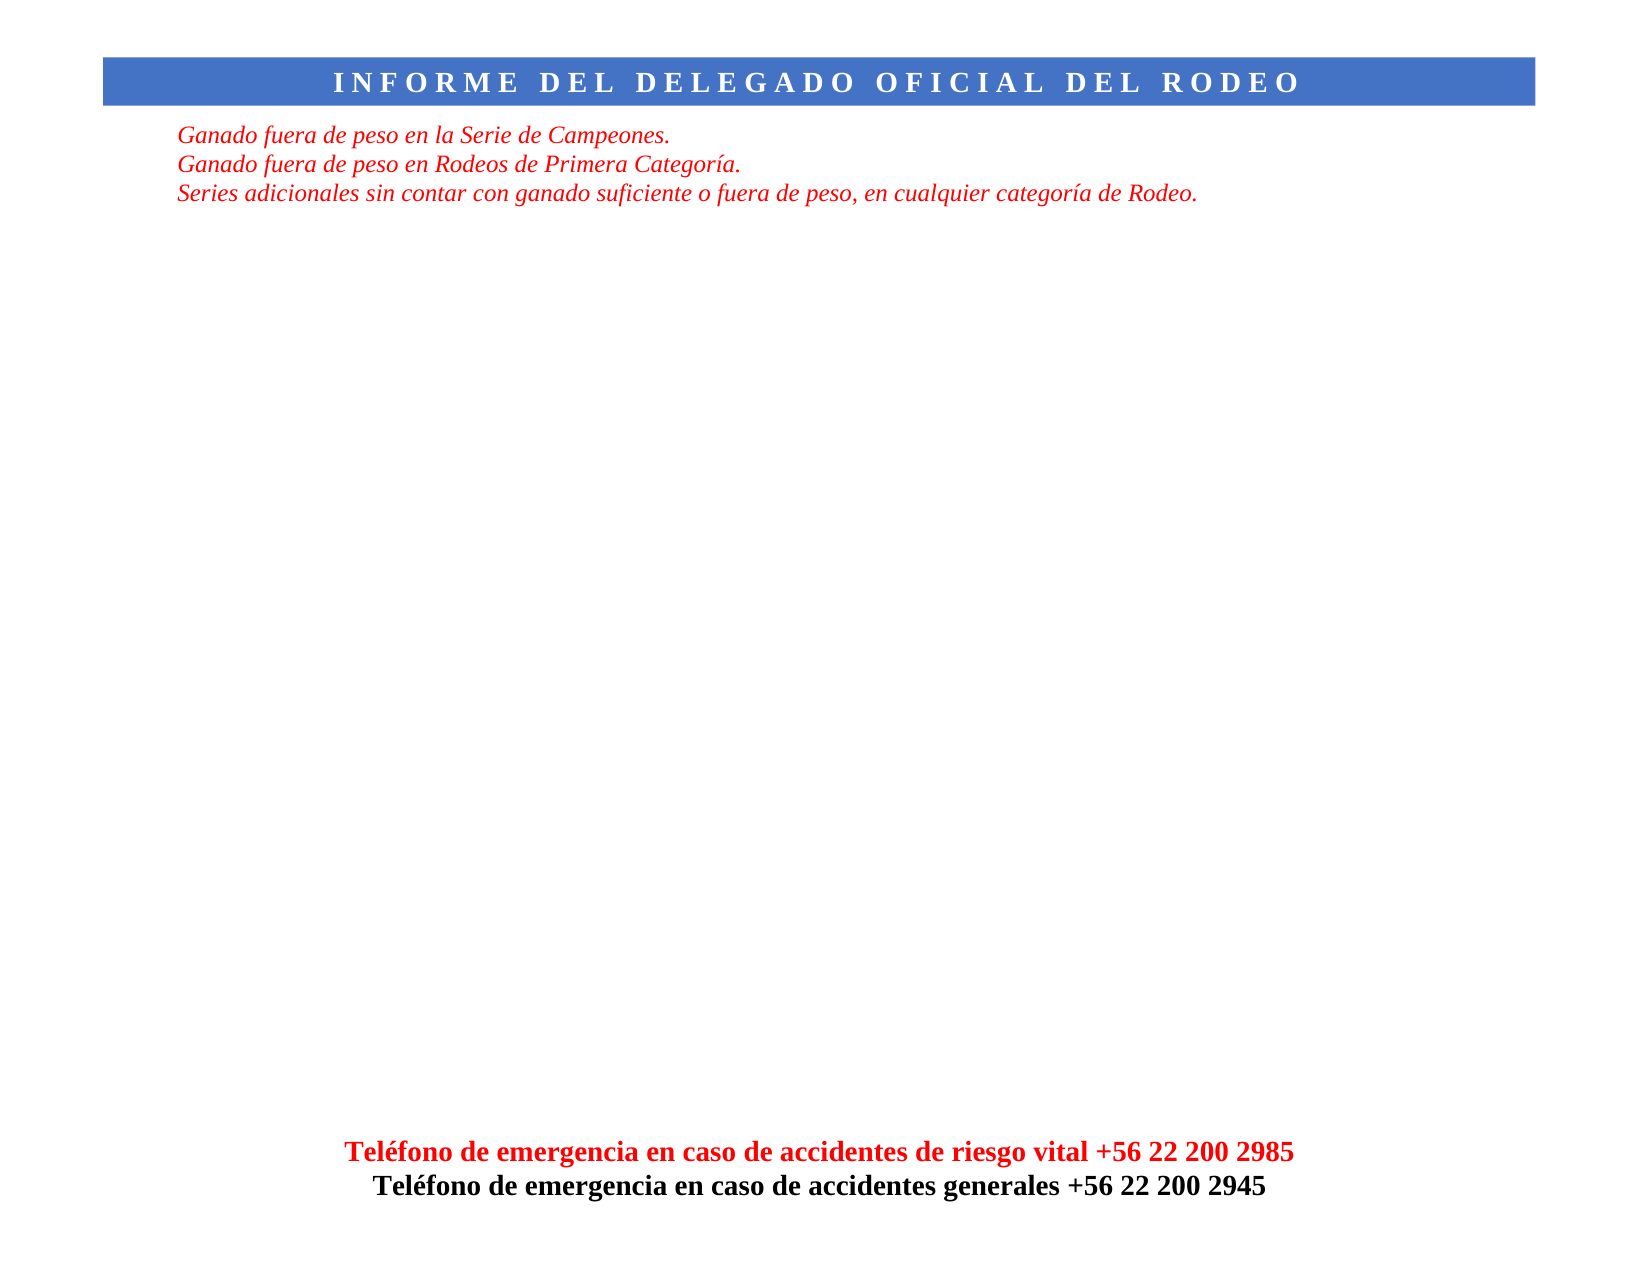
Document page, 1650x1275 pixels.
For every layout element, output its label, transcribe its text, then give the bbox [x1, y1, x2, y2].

text Series adicionales sin contar con ganado suficiente o fuera de peso, en cualquier categoría de Rodeo. [103, 178, 1536, 207]
text Ganado fuera de peso en la Serie de Campeones. [103, 120, 1536, 149]
text Ganado fuera de peso en Rodeos de Primera Categoría. [103, 149, 1536, 178]
